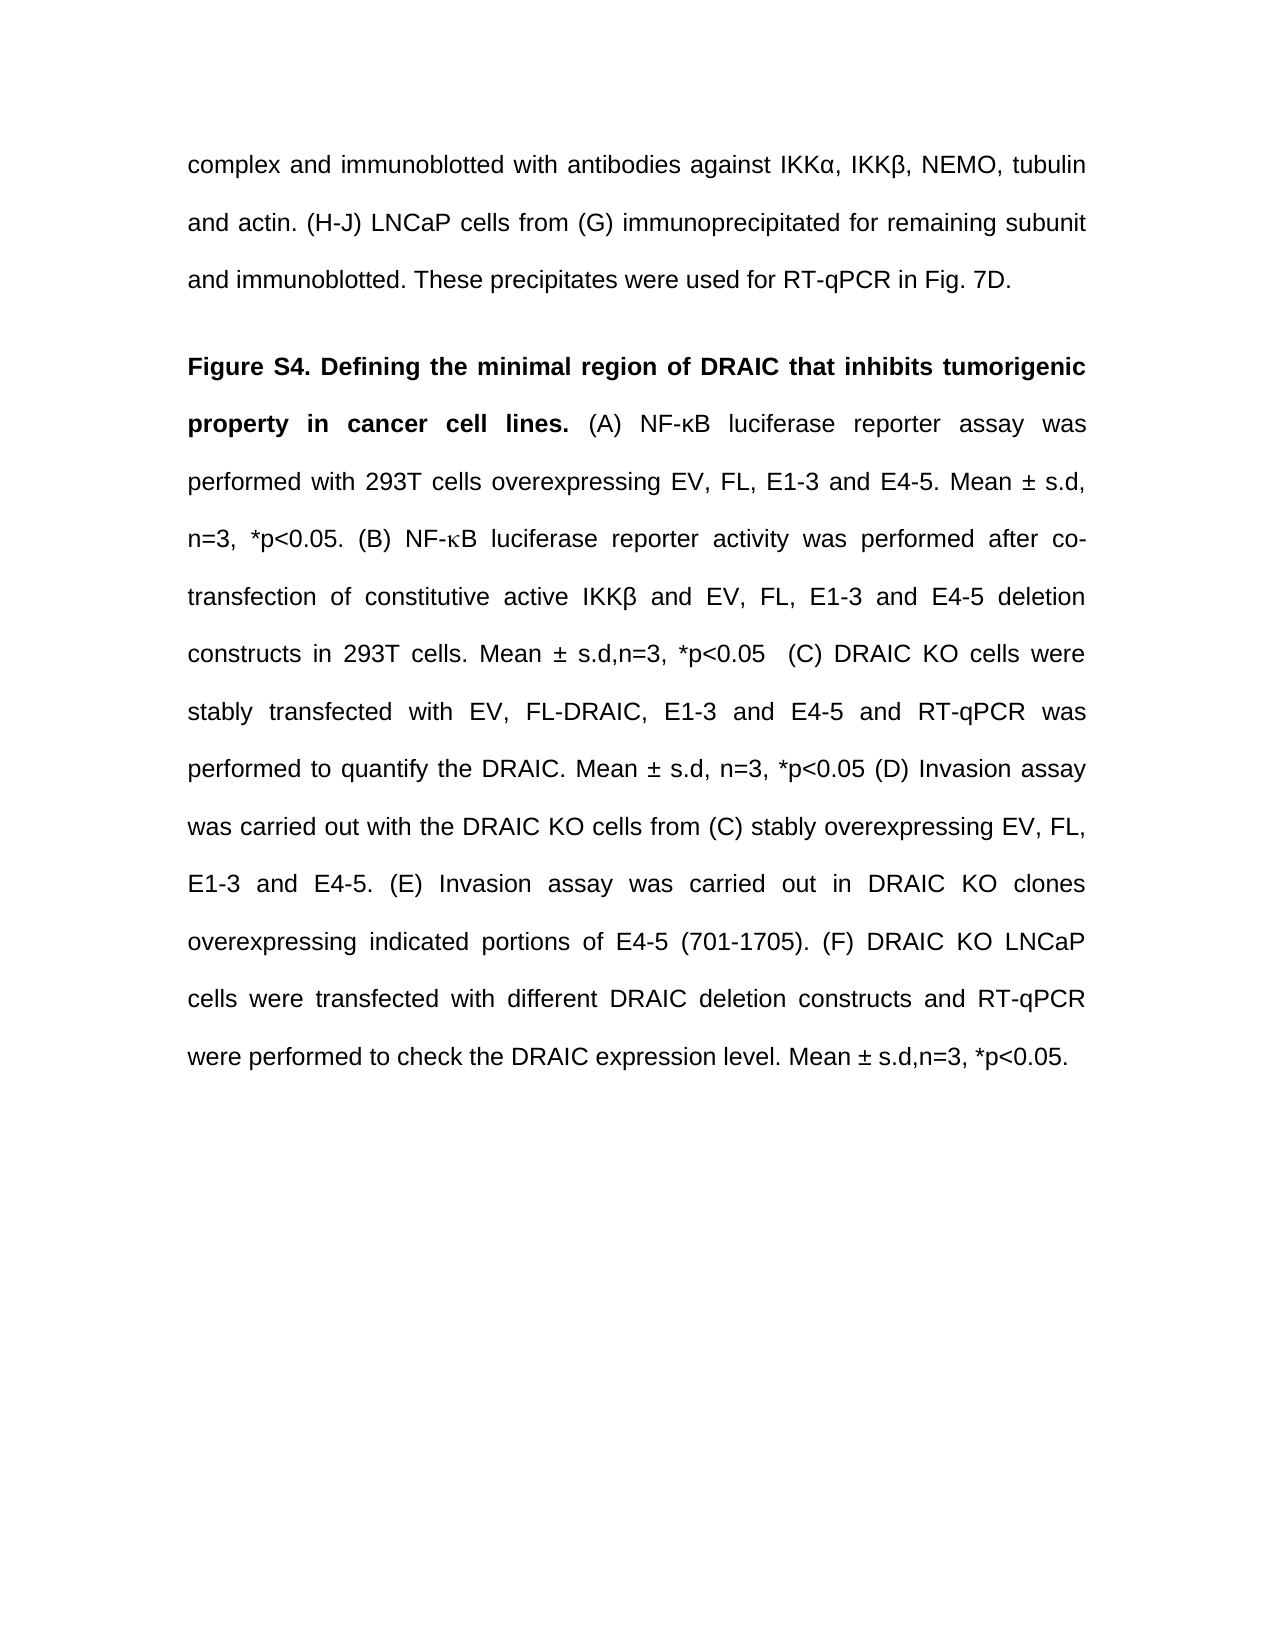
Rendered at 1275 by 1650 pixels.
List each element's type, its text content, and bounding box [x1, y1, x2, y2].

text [187, 150, 1087, 294]
text Figure S4. Defining the minimal region of DRAIC that inhibits tumorigenic property in cancer cell lines. (A) NF-κB luciferase reporter assay was performed with 293T cells overexpressing EV, FL, E1-3 and E4-5. Mean ± s.d, n=3, *p<0.05. (B) NF-B luciferase reporter activity was performed after co-transfection of constitutive active IKKβ and EV, FL, E1-3 and E4-5 deletion constructs in 293T cells. Mean ± s.d,n=3, *p<0.05 (C) DRAIC KO cells were stably transfected with EV, FL-DRAIC, E1-3 and E4-5 and RT-qPCR was performed to quantify the DRAIC. Mean ± s.d, n=3, *p<0.05 (D) Invasion assay was carried out with the DRAIC KO cells from (C) stably overexpressing EV, FL, E1-3 and E4-5. (E) Invasion assay was carried out in DRAIC KO clones overexpressing indicated portions of E4-5 (701-1705). (F) DRAIC KO LNCaP cells were transfected with different DRAIC deletion constructs and RT-qPCR were performed to check the DRAIC expression level. Mean ± s.d,n=3, *p<0.05. [187, 352, 1087, 1071]
